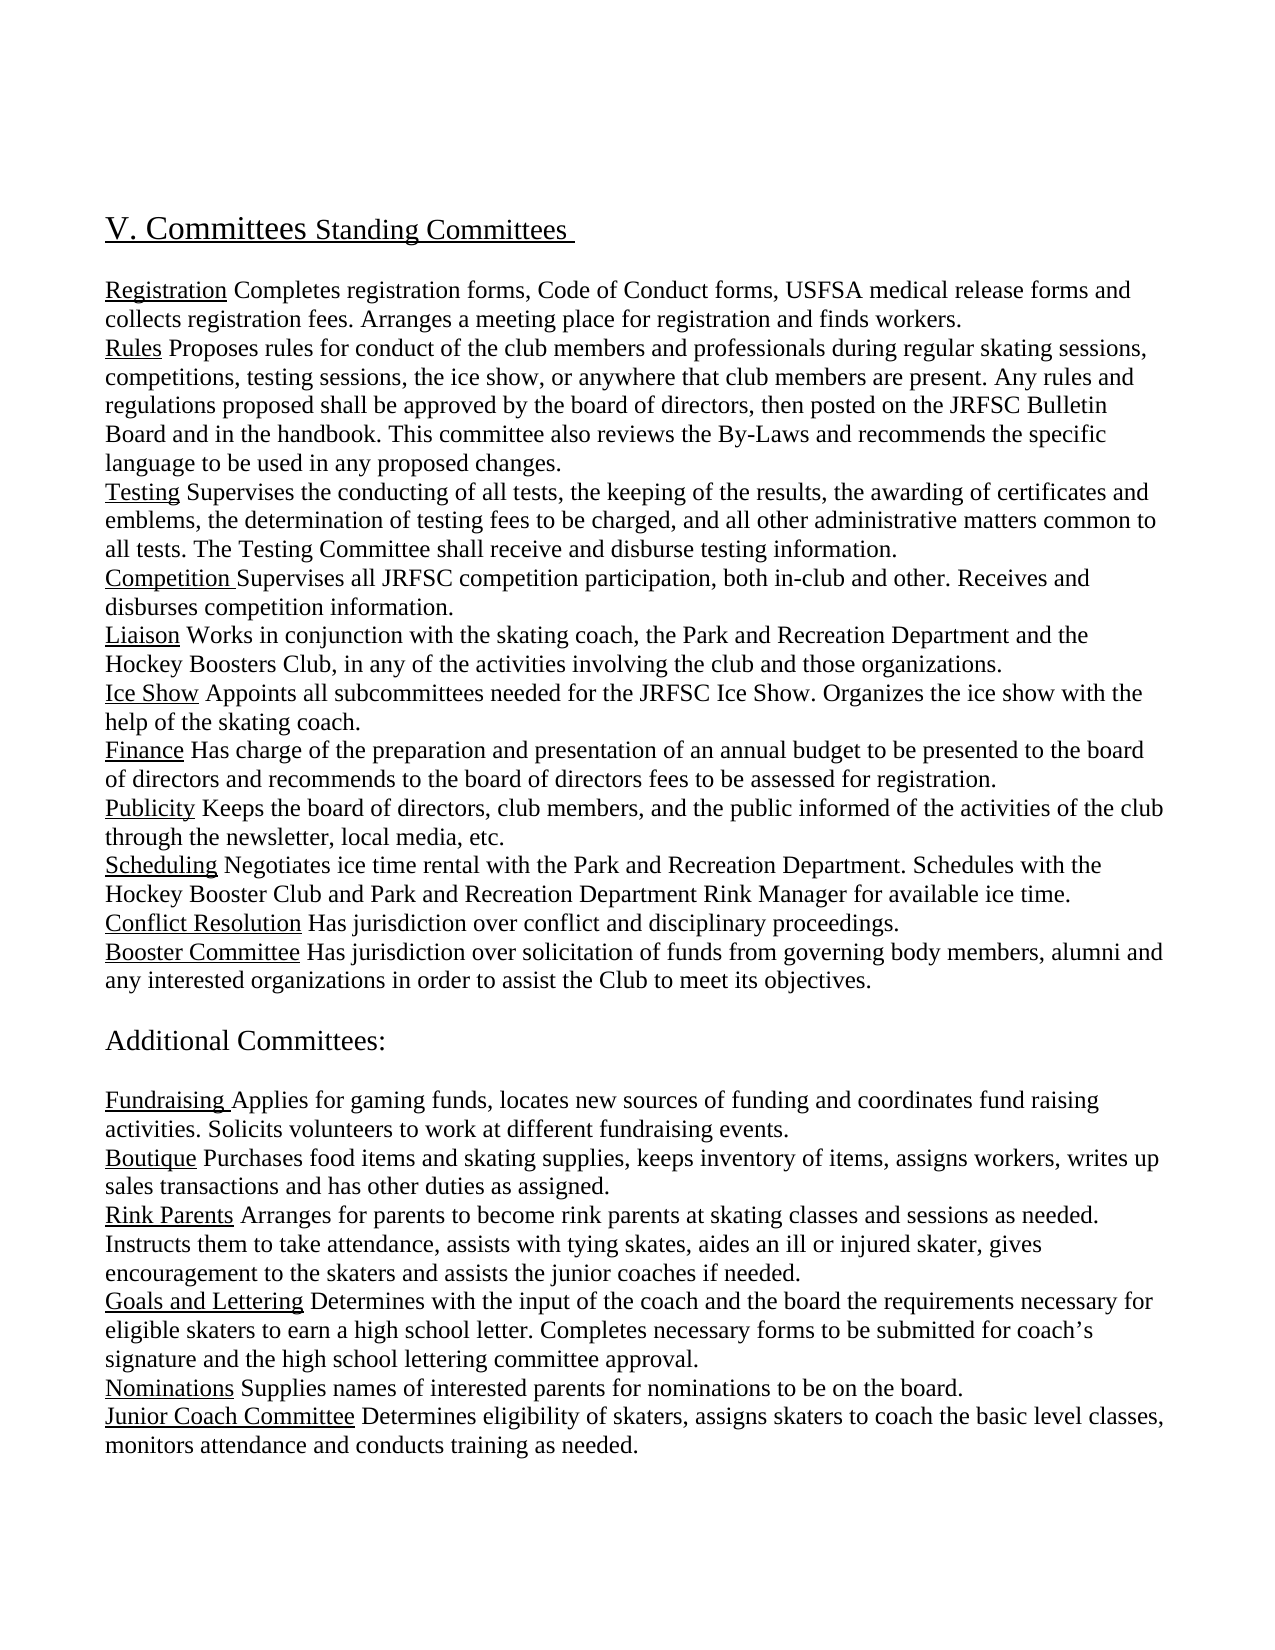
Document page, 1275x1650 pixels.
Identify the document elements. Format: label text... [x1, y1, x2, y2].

text Additional Committees: [105, 1023, 1170, 1056]
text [105, 1373, 1170, 1459]
text Registration Completes registration forms, Code of Conduct forms, USFSA medical release forms and collects registration fees. Arranges a meeting place for registration and finds workers. [105, 275, 1170, 333]
text Competition Supervises all JRFSC competition participation, both in-club and other. Receives and disburses competition information. [105, 563, 1170, 620]
text Rules Proposes rules for conduct of the club members and professionals during regular skating sessions, competitions, testing sessions, the ice show, or anywhere that club members are present. Any rules and regulations proposed shall be approved by the board of directors, then posted on the JRFSC Bulletin Board and in the handbook. This committee also reviews the By-Laws and recommends the specific language to be used in any proposed changes. [105, 333, 1170, 477]
text Scheduling Negotiates ice time rental with the Park and Recreation Department. Schedules with the Hockey Booster Club and Park and Recreation Department Rink Manager for available ice time. [105, 850, 1170, 908]
text Testing Supervises the conducting of all tests, the keeping of the results, the awarding of certificates and emblems, the determination of testing fees to be charged, and all other administrative matters common to all tests. The Testing Committee shall receive and disburse testing information. [105, 477, 1170, 563]
text Publicity Keeps the board of directors, club members, and the public informed of the activities of the club through the newsletter, local media, etc. [105, 793, 1170, 850]
text Liaison Works in conjunction with the skating coach, the Park and Recreation Department and the Hockey Boosters Club, in any of the activities involving the club and those organizations. Ice Show Appoints all subcommittees needed for the JRFSC Ice Show. Organizes the ice show with the help of the skating coach. [105, 620, 1170, 735]
text V. Committees Standing Committees [105, 208, 1170, 246]
text Fundraising Applies for gaming funds, locates new sources of funding and coordinates fund raising activities. Solicits volunteers to work at different fundraising events. Boutique Purchases food items and skating supplies, keeps inventory of items, assigns workers, writes up sales transactions and has other duties as assigned. [105, 1085, 1170, 1200]
text Rink Parents Arranges for parents to become rink parents at skating classes and sessions as needed. Instructs them to take attendance, assists with tying skates, aides an ill or injured skater, gives encouragement to the skaters and assists the junior coaches if needed. Goals and Lettering Determines with the input of the coach and the board the requirements necessary for eligible skaters to earn a high school letter. Completes necessary forms to be submitted for coach’s signature and the high school lettering committee approval. [105, 1200, 1170, 1373]
text Finance Has charge of the preparation and presentation of an annual budget to be presented to the board of directors and recommends to the board of directors fees to be assessed for registration. [105, 735, 1170, 793]
text Conflict Resolution Has jurisdiction over conflict and disciplinary proceedings. Booster Committee Has jurisdiction over solicitation of funds from governing body members, alumni and any interested organizations in order to assist the Club to meet its objectives. [105, 908, 1170, 994]
